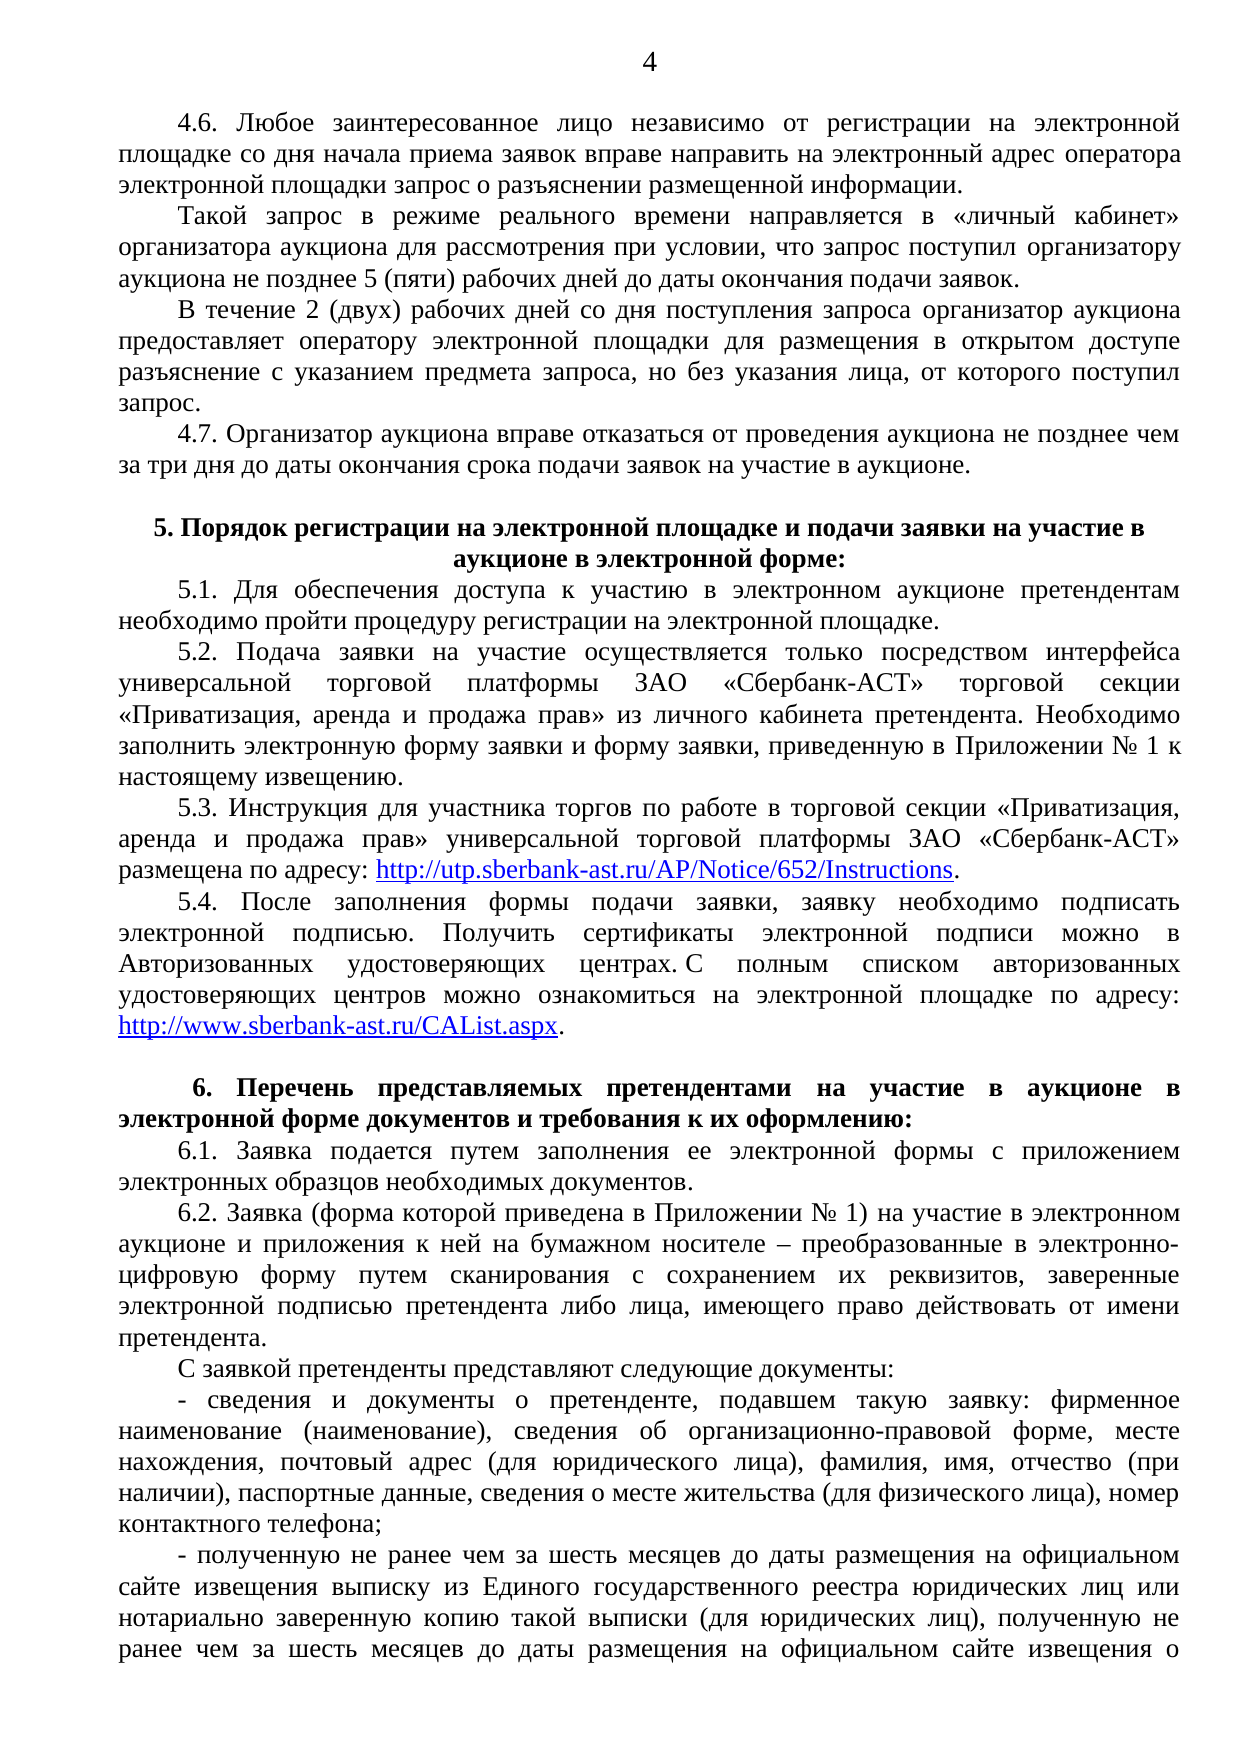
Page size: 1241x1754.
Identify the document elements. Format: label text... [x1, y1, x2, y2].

text 6. Перечень представляемых претендентами на участие в аукционе в электронной форме документов и требования к их оформлению: [118, 1071, 1181, 1134]
text 5.4. После заполнения формы подачи заявки, заявку необходимо подписать электронной подписью. Получить сертификаты электронной подписи можно в Авторизованных удостоверяющих центрах. С полным списком авторизованных удостоверяющих центров можно ознакомиться на электронной площадке по адресу: http://www.sberbank-ast.ru/CAList.aspx. [118, 884, 1181, 1040]
text 4.7. Организатор аукциона вправе отказаться от проведения аукциона не позднее чем за три дня до даты окончания срока подачи заявок на участие в аукционе. [118, 417, 1181, 480]
text 5.3. Инструкция для участника торгов по работе в торговой секции «Приватизация, аренда и продажа прав» универсальной торговой платформы ЗАО «Сбербанк-АСТ» размещена по адресу: http://utp.sberbank-ast.ru/AP/Notice/652/Instructions. [118, 791, 1181, 884]
text 5.2. Подача заявки на участие осуществляется только посредством интерфейса универсальной торговой платформы ЗАО «Сбербанк-АСТ» торговой секции «Приватизация, аренда и продажа прав» из личного кабинета претендента. Необходимо заполнить электронную форму заявки и форму заявки, приведенную в Приложении № 1 к настоящему извещению. [118, 635, 1181, 791]
text 6.2. Заявка (форма которой приведена в Приложении № 1) на участие в электронном аукционе и приложения к ней на бумажном носителе – преобразованные в электронно-цифровую форму путем сканирования с сохранением их реквизитов, заверенные электронной подписью претендента либо лица, имеющего право действовать от имени претендента. [118, 1196, 1181, 1352]
text Такой запрос в режиме реального времени направляется в «личный кабинет» организатора аукциона для рассмотрения при условии, что запрос поступил организатору аукциона не позднее 5 (пяти) рабочих дней до даты окончания подачи заявок. [118, 199, 1181, 293]
text - сведения и документы о претенденте, подавшем такую заявку: фирменное наименование (наименование), сведения об организационно-правовой форме, месте нахождения, почтовый адрес (для юридического лица), фамилия, имя, отчество (при наличии), паспортные данные, сведения о месте жительства (для физического лица), номер контактного телефона; [118, 1383, 1181, 1539]
text 5.1. Для обеспечения доступа к участию в электронном аукционе претендентам необходимо пройти процедуру регистрации на электронной площадке. [118, 573, 1181, 635]
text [118, 1539, 1181, 1663]
text 4.6. Любое заинтересованное лицо независимо от регистрации на электронной площадке со дня начала приема заявок вправе направить на электронный адрес оператора электронной площадки запрос о разъяснении размещенной информации. [118, 106, 1181, 199]
text С заявкой претенденты представляют следующие документы: [118, 1352, 1181, 1383]
text 6.1. Заявка подается путем заполнения ее электронной формы с приложением электронных образцов необходимых документов. [118, 1134, 1181, 1196]
text В течение 2 (двух) рабочих дней со дня поступления запроса организатор аукциона предоставляет оператору электронной площадки для размещения в открытом доступе разъяснение с указанием предмета запроса, но без указания лица, от которого поступил запрос. [118, 293, 1181, 417]
text 5. Порядок регистрации на электронной площадке и подачи заявки на участие в аукционе в электронной форме: [118, 511, 1181, 573]
